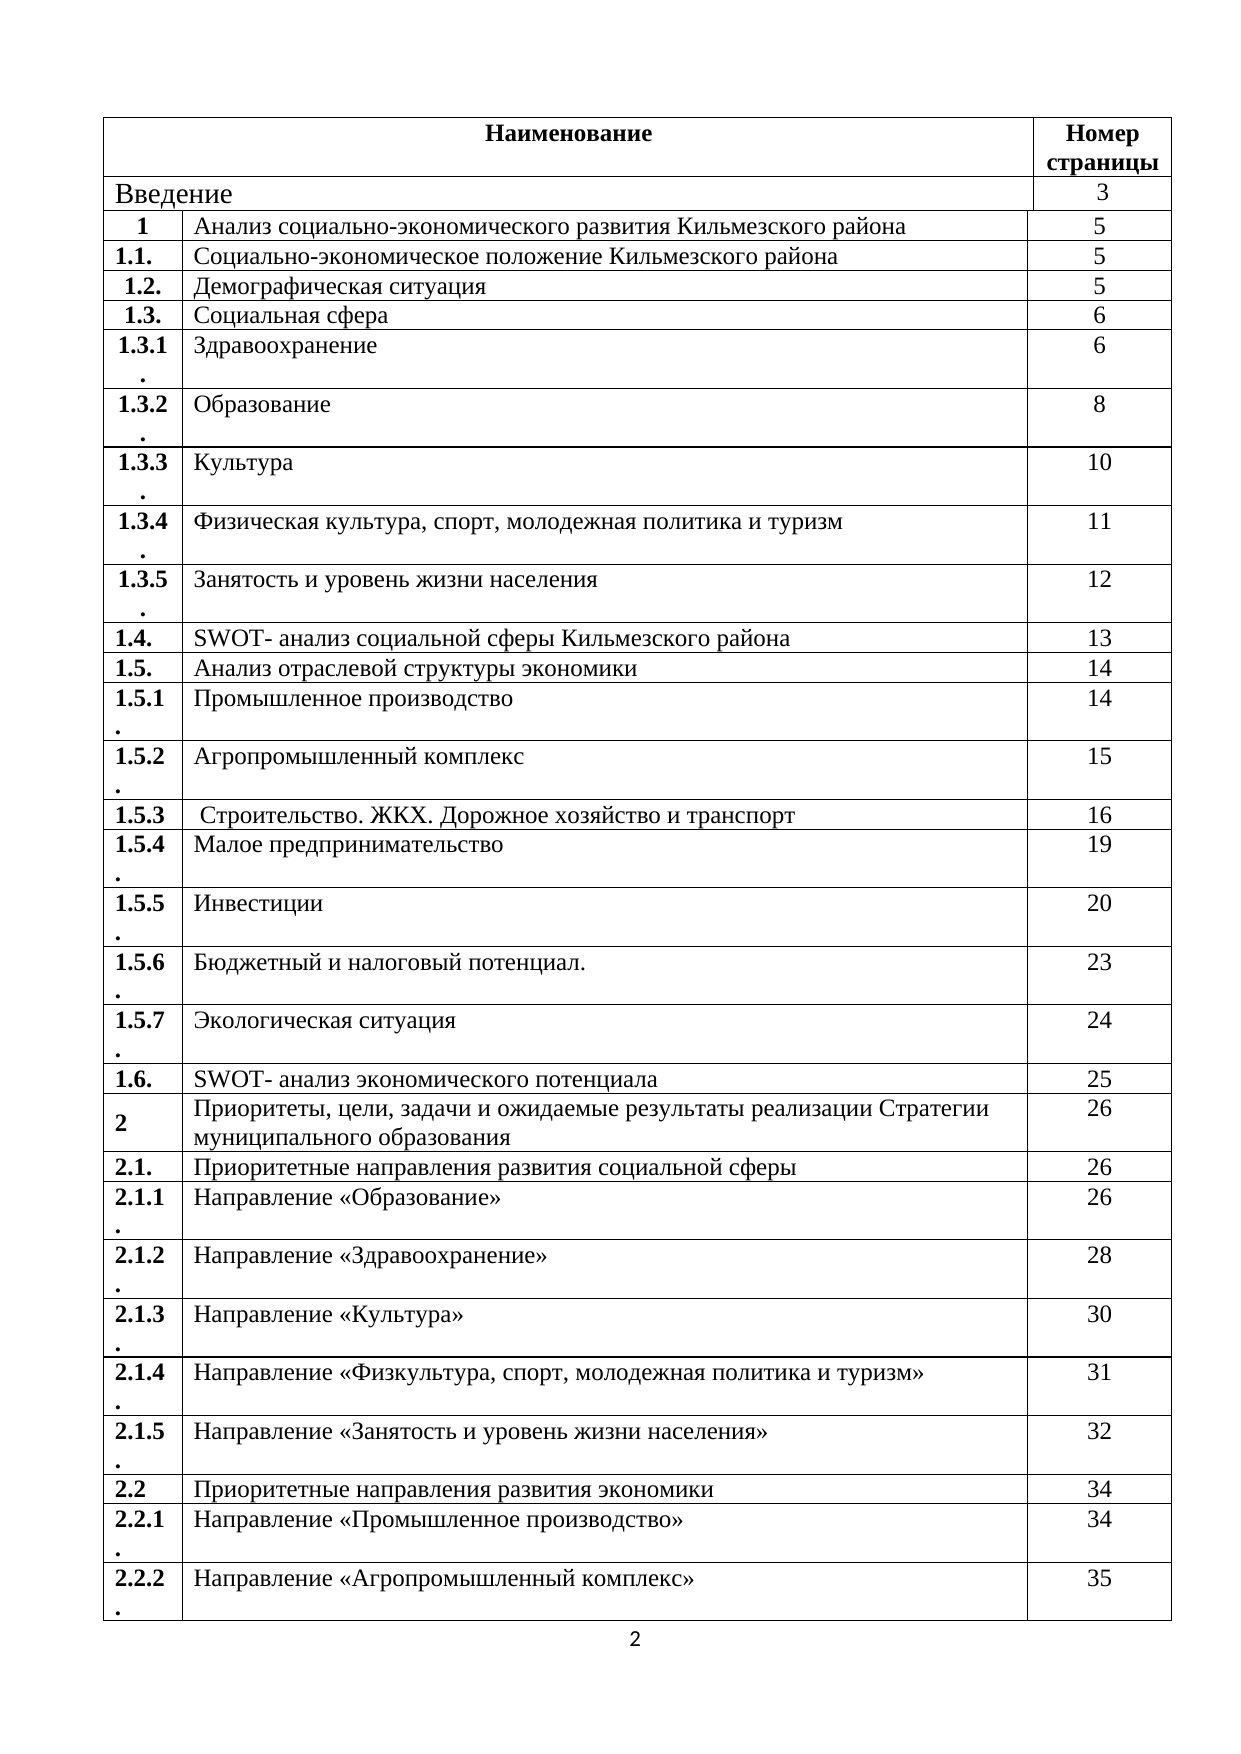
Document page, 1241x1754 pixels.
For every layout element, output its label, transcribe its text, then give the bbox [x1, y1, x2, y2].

table_cell 15 [1028, 741, 1171, 799]
table_cell Физическая культура, спорт, молодежная политика и туризм [183, 506, 1027, 563]
table_cell 34 [1028, 1504, 1171, 1562]
table_cell Здравоохранение [183, 330, 1027, 388]
table_cell Направление «Занятость и уровень жизни населения» [183, 1416, 1027, 1473]
table_cell 28 [1028, 1240, 1171, 1298]
table_header Наименование [104, 118, 1033, 176]
table_cell Введение [104, 177, 1033, 210]
table_cell Направление «Образование» [183, 1182, 1027, 1239]
table_cell 26 [1028, 1152, 1171, 1181]
table_cell Агропромышленный комплекс [183, 741, 1027, 799]
table_cell 25 [1028, 1064, 1171, 1092]
table_cell 1.3.2. [104, 389, 182, 446]
table_cell 26 [1028, 1182, 1171, 1239]
table_cell 2.2 [104, 1475, 182, 1503]
table_cell 14 [1028, 683, 1171, 740]
table_cell 1.5.4. [104, 830, 182, 887]
table_cell 1.5.7. [104, 1005, 182, 1063]
table_cell 10 [1028, 448, 1171, 505]
table_cell 1.5.2. [104, 741, 182, 799]
table_cell Анализ социально-экономического развития Кильмезского района [183, 211, 1027, 240]
table_cell 11 [1028, 506, 1171, 563]
table_cell Анализ отраслевой структуры экономики [183, 653, 1027, 682]
table_cell 30 [1028, 1299, 1171, 1356]
table_cell 1.4. [104, 623, 182, 652]
table_cell Приоритетные направления развития социальной сферы [183, 1152, 1027, 1181]
table_cell 6 [1028, 330, 1171, 388]
table_cell 26 [1028, 1094, 1171, 1151]
table_cell 32 [1028, 1416, 1171, 1473]
table_cell 31 [1028, 1358, 1171, 1415]
table_cell 24 [1028, 1005, 1171, 1063]
table_cell 2.1.5. [104, 1416, 182, 1473]
table_cell 2.1.1. [104, 1182, 182, 1239]
table_cell 2.1.2. [104, 1240, 182, 1298]
table_cell Малое предпринимательство [183, 830, 1027, 887]
table_cell Социальная сфера [183, 301, 1027, 329]
table_cell 2.2.1. [104, 1504, 182, 1562]
table_cell 2.1.4. [104, 1358, 182, 1415]
table_cell Промышленное производство [183, 683, 1027, 740]
table_header Номер страницы [1034, 118, 1171, 176]
table_cell 5 [1028, 271, 1171, 299]
table_cell 1.3. [104, 301, 182, 329]
table_cell 23 [1028, 947, 1171, 1004]
table_cell 5 [1028, 211, 1171, 240]
table_cell 1.1. [104, 241, 182, 270]
table_cell 1.3.1. [104, 330, 182, 388]
table_cell 1.5.6. [104, 947, 182, 1004]
table_cell Социально-экономическое положение Кильмезского района [183, 241, 1027, 270]
table_cell 1.3.4. [104, 506, 182, 563]
table_cell 1.6. [104, 1064, 182, 1092]
table_cell 13 [1028, 623, 1171, 652]
table_cell Занятость и уровень жизни населения [183, 565, 1027, 622]
table_cell 1.5.5. [104, 888, 182, 946]
table_cell SWOT- анализ социальной сферы Кильмезского района [183, 623, 1027, 652]
table_cell Приоритетные направления развития экономики [183, 1475, 1027, 1503]
table_cell 1.3.3. [104, 448, 182, 505]
table_cell 1.5. [104, 653, 182, 682]
table_cell Направление «Агропромышленный комплекс» [183, 1563, 1027, 1620]
table_cell Экологическая ситуация [183, 1005, 1027, 1063]
table_cell 34 [1028, 1475, 1171, 1503]
table_cell Инвестиции [183, 888, 1027, 946]
table_cell SWOT- анализ экономического потенциала [183, 1064, 1027, 1092]
table_cell 1 [104, 211, 182, 240]
table_cell 6 [1028, 301, 1171, 329]
table_cell Направление «Здравоохранение» [183, 1240, 1027, 1298]
table_cell 1.3.5. [104, 565, 182, 622]
table_cell 19 [1028, 830, 1171, 887]
table_cell Образование [183, 389, 1027, 446]
table_cell Направление «Промышленное производство» [183, 1504, 1027, 1562]
table_cell Направление «Физкультура, спорт, молодежная политика и туризм» [183, 1358, 1027, 1415]
table_cell 3 [1034, 177, 1171, 210]
table_cell 5 [1028, 241, 1171, 270]
table_cell Культура [183, 448, 1027, 505]
table_cell 2.1. [104, 1152, 182, 1181]
table_cell Бюджетный и налоговый потенциал. [183, 947, 1027, 1004]
table_cell 35 [1028, 1563, 1171, 1620]
table_cell 8 [1028, 389, 1171, 446]
table_cell 2.2.2. [104, 1563, 182, 1620]
table_cell 14 [1028, 653, 1171, 682]
table_cell Демографическая ситуация [183, 271, 1027, 299]
table_cell 16 [1028, 800, 1171, 828]
table_cell Строительство. ЖКХ. Дорожное хозяйство и транспорт [183, 800, 1027, 828]
table_cell 1.5.3 [104, 800, 182, 828]
table_cell 2 [104, 1094, 182, 1151]
table_cell 12 [1028, 565, 1171, 622]
table_cell 2.1.3. [104, 1299, 182, 1356]
table_cell Направление «Культура» [183, 1299, 1027, 1356]
table_cell 20 [1028, 888, 1171, 946]
table_cell Приоритеты, цели, задачи и ожидаемые результаты реализации Стратегии муниципального образования [183, 1094, 1027, 1151]
table_cell 1.2. [104, 271, 182, 299]
table_cell 1.5.1. [104, 683, 182, 740]
